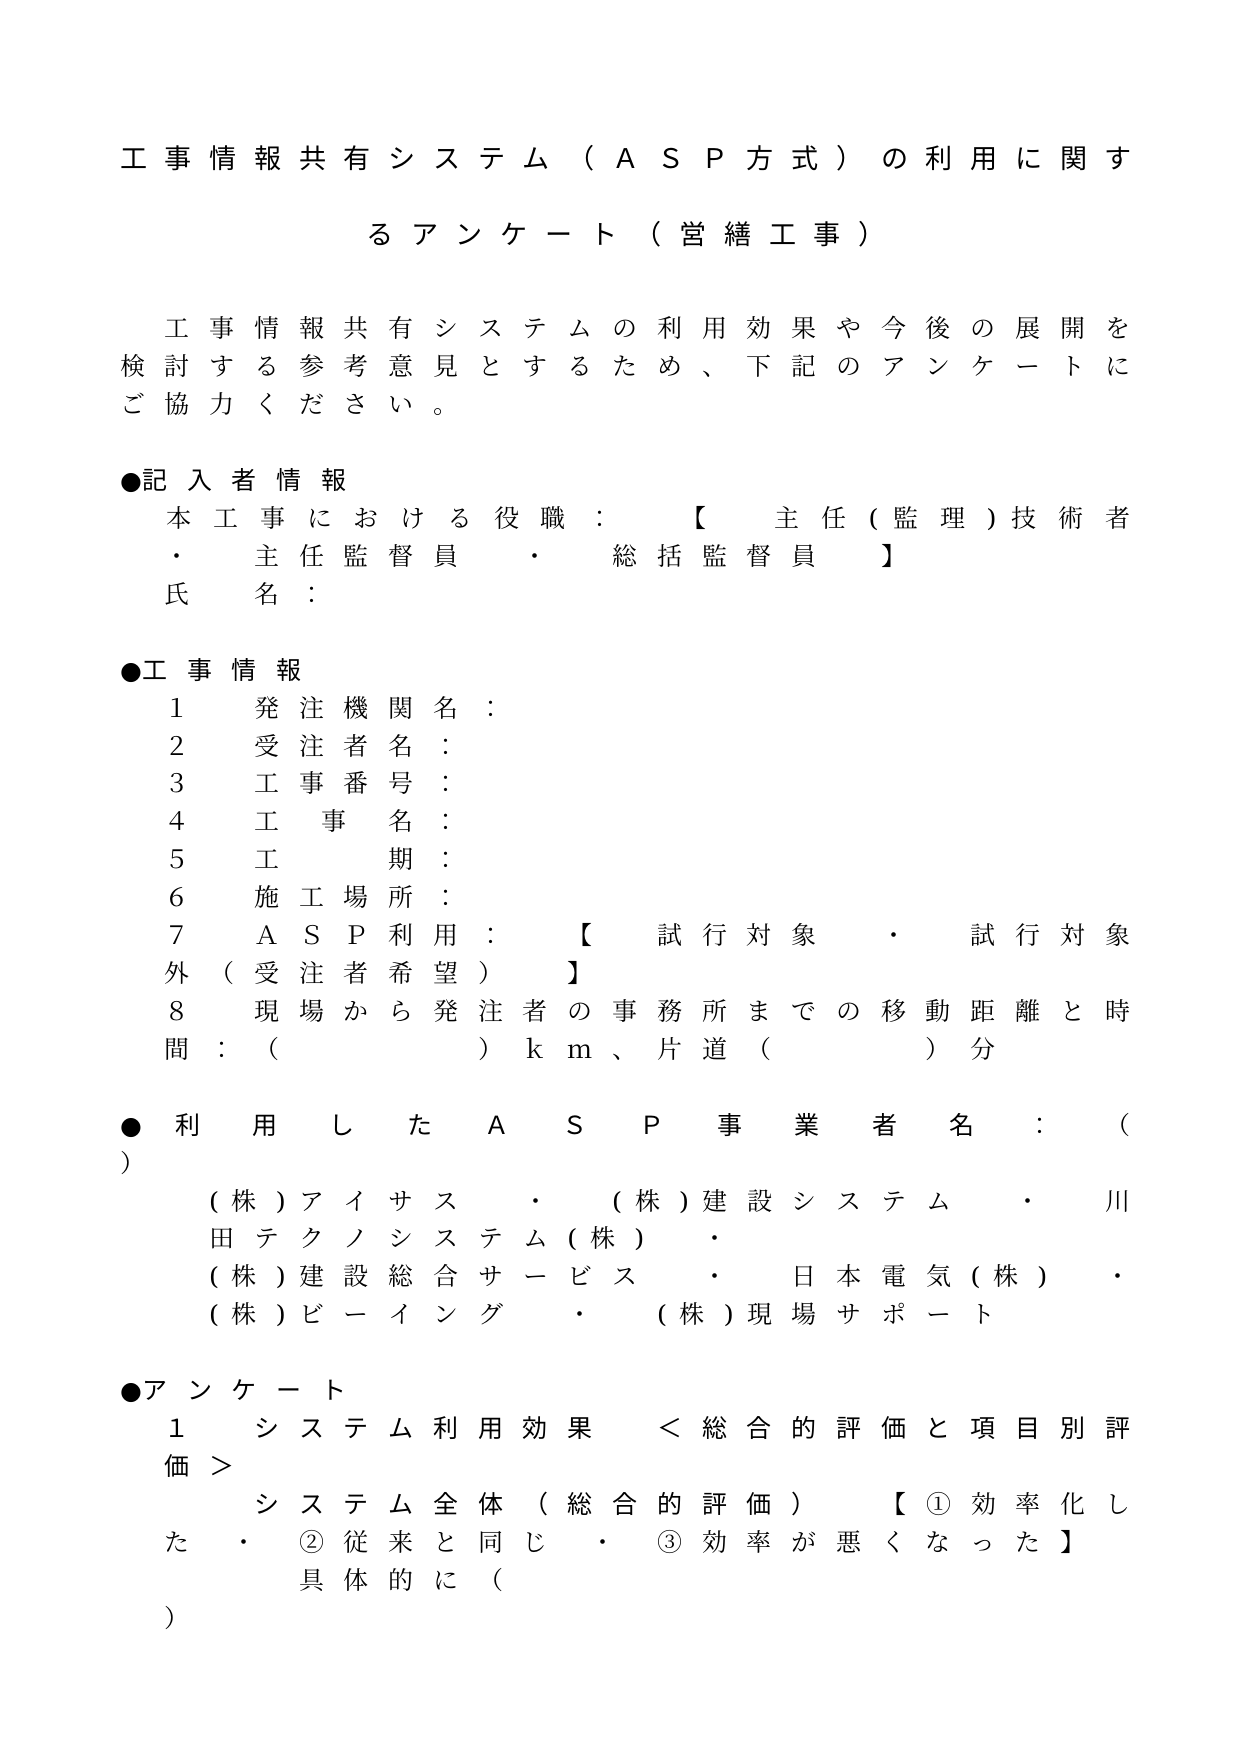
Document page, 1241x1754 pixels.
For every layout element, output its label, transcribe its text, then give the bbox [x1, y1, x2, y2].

text ５ 工 期： [142, 839, 1150, 877]
text (株)アイサス ・ (株)建設システム ・ 川田テクノシステム(株) ・ [187, 1180, 1150, 1256]
text ２ 受注者名： [142, 725, 1150, 763]
text ７ ＡＳＰ利用： 【 試行対象 ・ 試行対象外（受注者希望） 】 [142, 915, 1150, 991]
text 工事情報共有システムの利用効果や今後の展開を検討する参考意見とするため、下記のアンケートにご協力ください。 [120, 308, 1150, 422]
text ●アンケート [120, 1370, 1150, 1408]
text ３ 工事番号： [142, 763, 1150, 801]
text 氏 名： [120, 574, 1150, 612]
text 具体的に（ ） [142, 1559, 1150, 1635]
text システム全体（総合的評価） 【①効率化した ・ ②従来と同じ ・ ③効率が悪くなった】 [142, 1484, 1150, 1559]
text ８ 現場から発注者の事務所までの移動距離と時間：（ ）ｋｍ、片道（ ）分 [142, 991, 1150, 1067]
text 工事情報共有システム（ＡＳＰ方式）の利用に関するアンケート（営繕工事） [120, 119, 1150, 270]
text １ システム利用効果 ＜総合的評価と項目別評価＞ [142, 1408, 1150, 1484]
text ●記入者情報 [120, 460, 1150, 498]
text ４ 工 事 名： [142, 801, 1150, 839]
text ●利用したＡＳＰ事業者名：（ ） [120, 1104, 1150, 1180]
text １ 発注機関名： [142, 687, 1150, 725]
text 本工事における役職： 【 主任(監理)技術者 ・ 主任監督員 ・ 総括監督員 】 [120, 498, 1150, 574]
text ●工事情報 [120, 649, 1150, 687]
text ６ 施工場所： [142, 877, 1150, 915]
text (株)建設総合サービス ・ 日本電気(株) ・ (株)ビーイング ・ (株)現場サポート [187, 1256, 1150, 1332]
